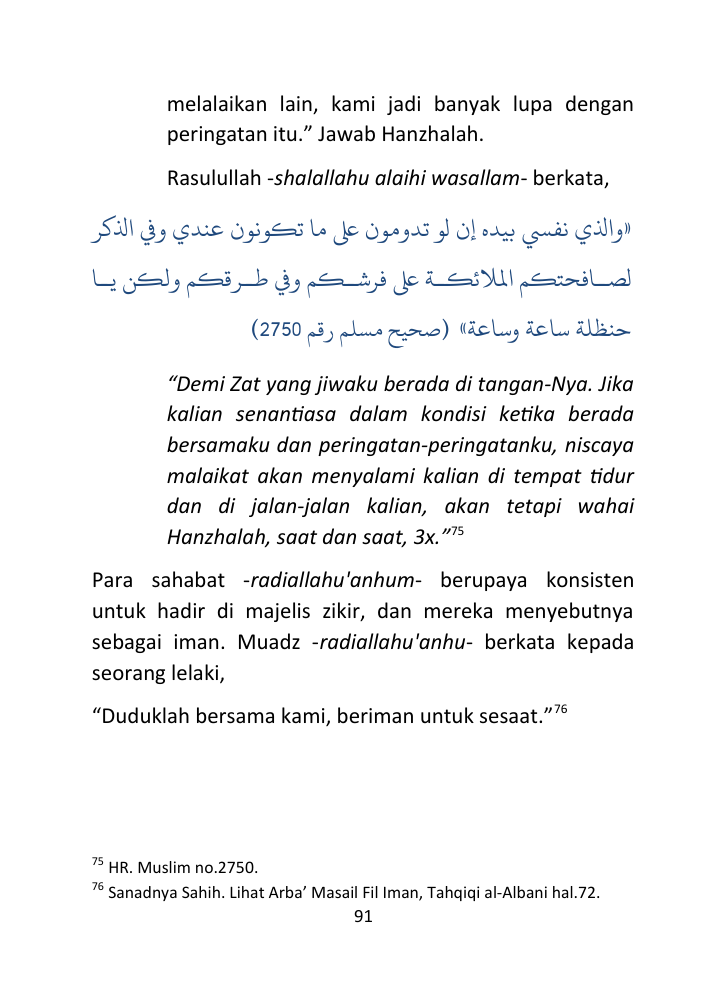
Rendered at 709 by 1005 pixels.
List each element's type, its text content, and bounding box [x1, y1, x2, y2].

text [167, 89, 635, 147]
text «والذي نفسي بيده إن لو تدومون على ما تكونون عندي وفي الذكر لصافحتكم الملائكة على فرشكم وفي طرقكم ولكن يا حنظلة ساعة وساعة» (صحيح مسلم رقم 2750) [92, 206, 632, 352]
text “Duduklah bersama kami, beriman untuk sesaat.” [92, 701, 635, 729]
text Para sahabat -radiallahu'anhum- berupaya konsisten untuk hadir di majelis zikir, dan mereka menyebutnya sebagai iman. Muadz -radiallahu'anhu- berkata kepada seorang lelaki, [92, 566, 635, 686]
text “Demi Zat yang jiwaku berada di tangan-Nya. Jika kalian senantiasa dalam kondisi ketika berada bersamaku dan peringatan-peringatanku, niscaya malaikat akan menyalami kalian di tempat tidur dan di jalan-jalan kalian, akan tetapi wahai Hanzhalah, saat dan saat, 3x.” [167, 369, 635, 550]
text Rasulullah -shalallahu alaihi wasallam- berkata, [167, 163, 635, 191]
